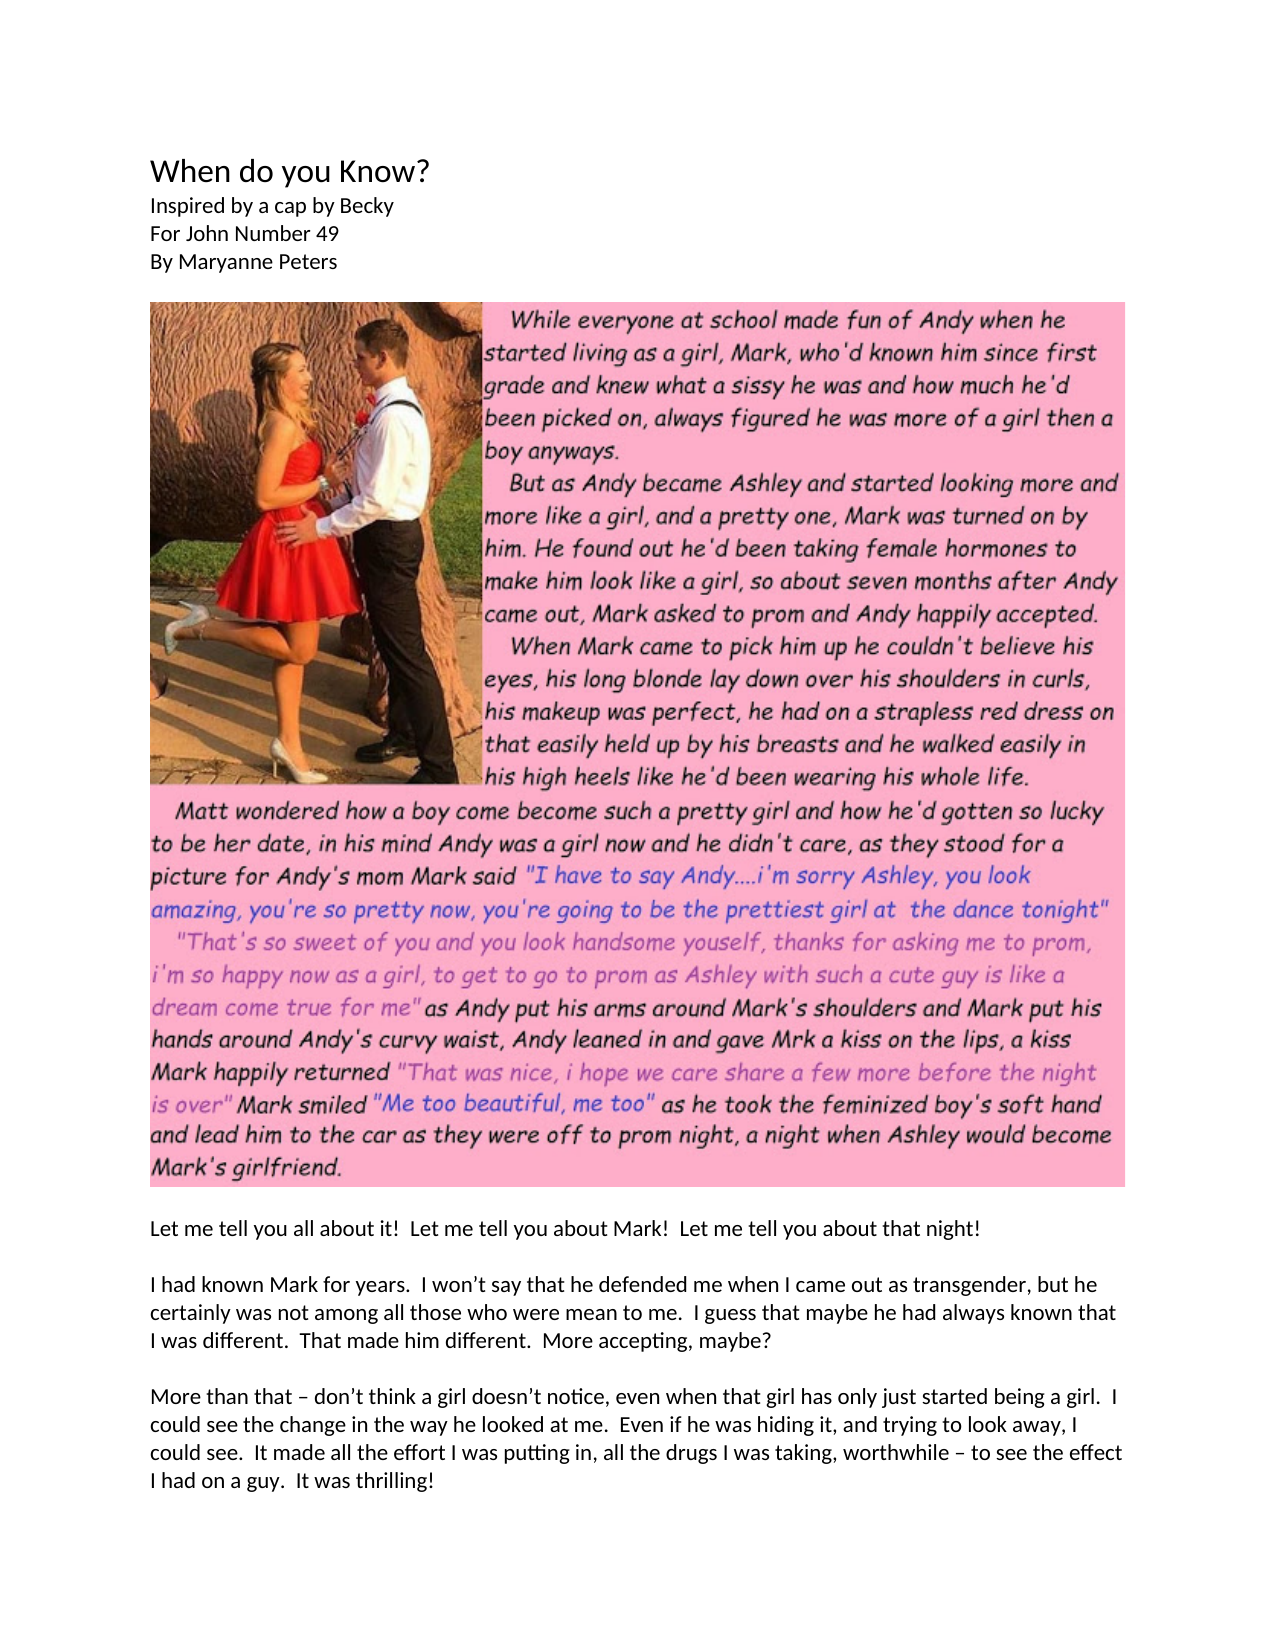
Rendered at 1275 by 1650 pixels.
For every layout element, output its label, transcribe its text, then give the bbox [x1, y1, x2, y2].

text Let me tell you all about it! Let me tell you about Mark! Let me tell you about that night! [150, 1214, 1125, 1242]
picture [150, 302, 1125, 1187]
text Inspired by a cap by Becky [150, 191, 1125, 219]
text When do you Know? [150, 150, 1125, 191]
text I had known Mark for years. I won’t say that he defended me when I came out as transgender, but he certainly was not among all those who were mean to me. I guess that maybe he had always known that I was different. That made him different. More accepting, maybe? [150, 1270, 1125, 1354]
text For John Number 49 [150, 219, 1125, 247]
text By Maryanne Peters [150, 247, 1125, 275]
text More than that – don’t think a girl doesn’t notice, even when that girl has only just started being a girl. I could see the change in the way he looked at me. Even if he was hiding it, and trying to look away, I could see. It made all the effort I was putting in, all the drugs I was taking, worthwhile – to see the effect I had on a guy. It was thrilling! [150, 1382, 1125, 1494]
